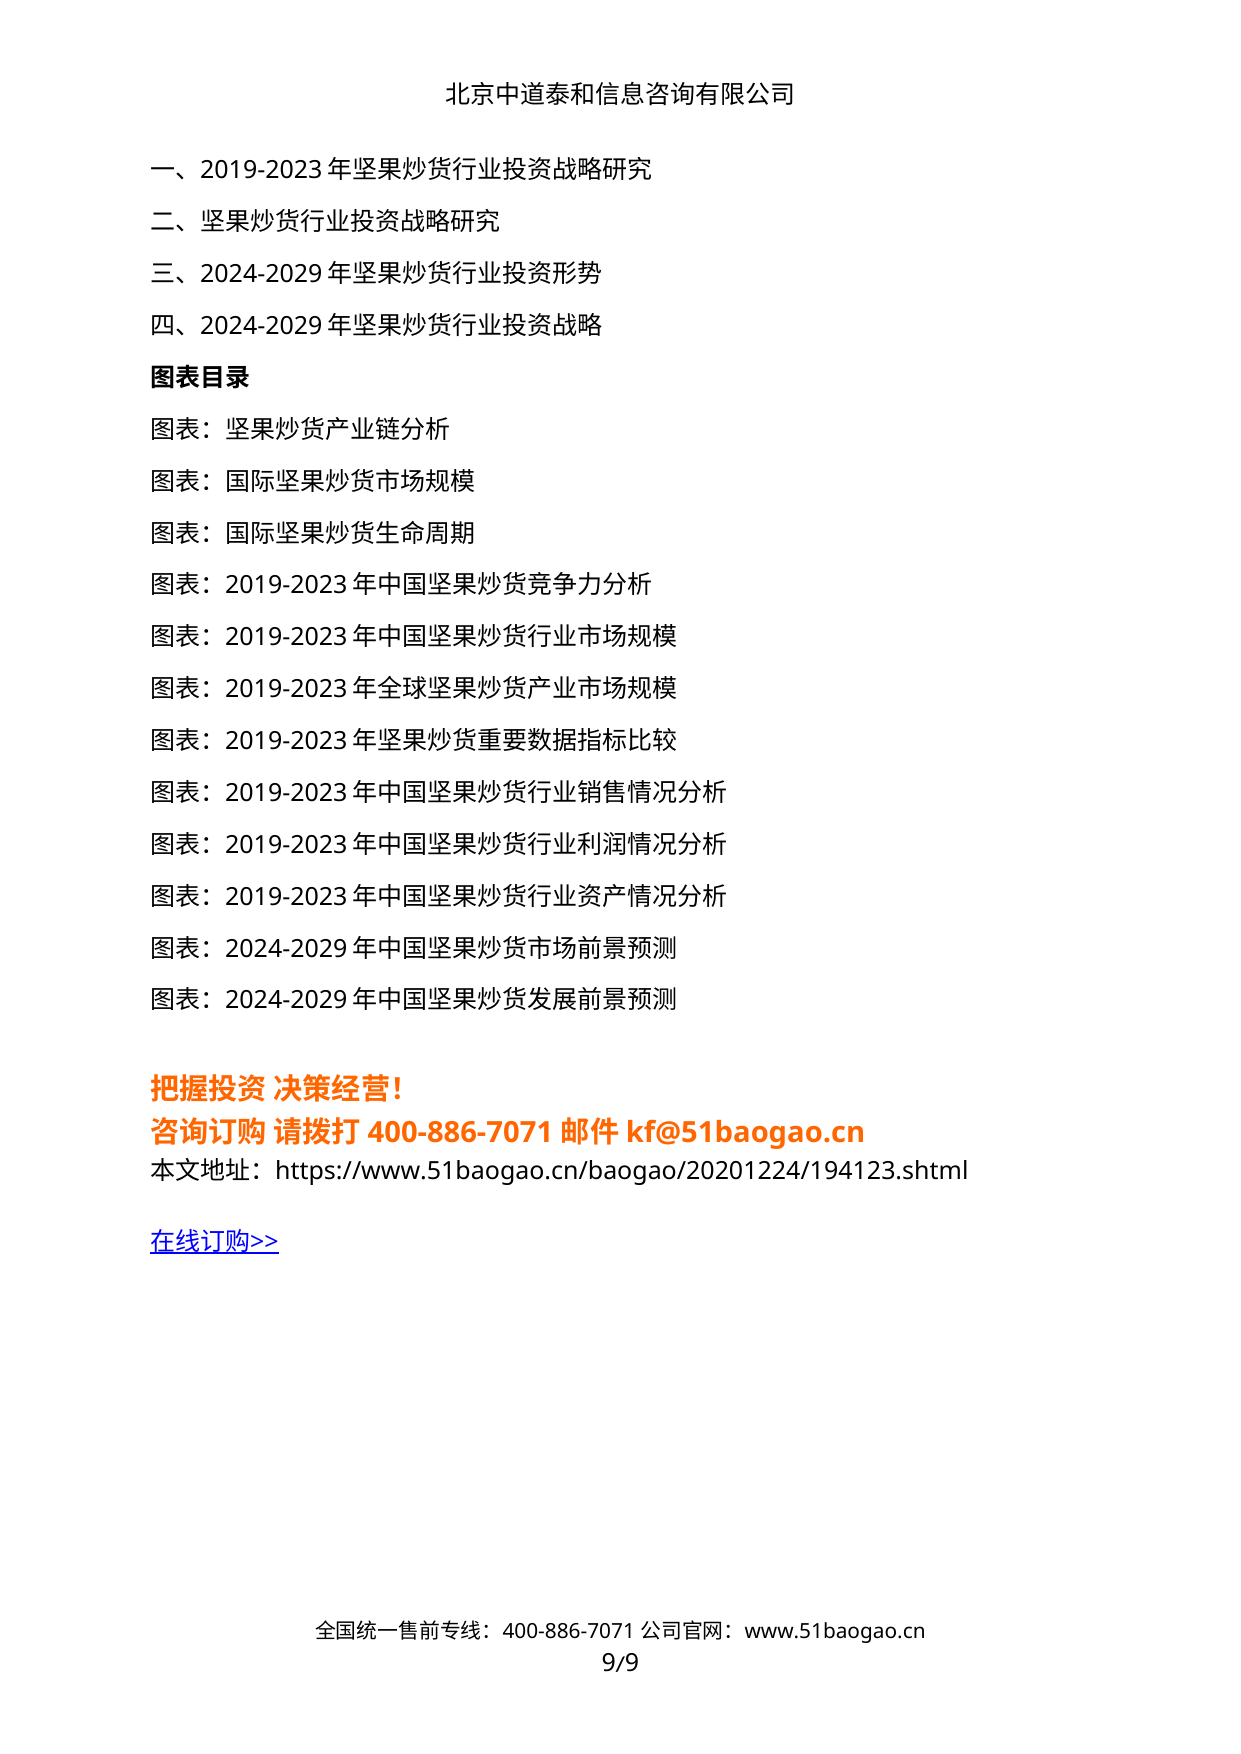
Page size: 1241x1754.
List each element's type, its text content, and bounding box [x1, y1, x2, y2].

text 三、2024-2029年坚果炒货行业投资形势 [150, 254, 1090, 290]
text 二、坚果炒货行业投资战略研究 [150, 202, 1090, 238]
text 图表：坚果炒货产业链分析 [150, 409, 1090, 446]
text 四、2024-2029年坚果炒货行业投资战略 [150, 306, 1090, 342]
text 图表：2019-2023年中国坚果炒货行业利润情况分析 [150, 824, 1090, 861]
text 图表：国际坚果炒货生命周期 [150, 513, 1090, 549]
text 图表：2024-2029年中国坚果炒货市场前景预测 [150, 928, 1090, 964]
text 图表：2024-2029年中国坚果炒货发展前景预测 [150, 980, 1090, 1016]
text 图表目录 [150, 357, 1090, 394]
text 图表：国际坚果炒货市场规模 [150, 461, 1090, 497]
text 把握投资 决策经营！咨询订购 请拨打 400-886-7071 邮件 kf@51baogao.cn本文地址：https://www.51baogao.cn/baogao/20201224/194123.shtml [150, 1032, 1090, 1187]
text 图表：2019-2023年中国坚果炒货竞争力分析 [150, 565, 1090, 601]
text 一、2019-2023年坚果炒货行业投资战略研究 [150, 150, 1090, 186]
text 在线订购>> [150, 1187, 1090, 1257]
text 图表：2019-2023年坚果炒货重要数据指标比较 [150, 721, 1090, 757]
text 图表：2019-2023年中国坚果炒货行业市场规模 [150, 617, 1090, 653]
text 图表：2019-2023年全球坚果炒货产业市场规模 [150, 669, 1090, 705]
text 图表：2019-2023年中国坚果炒货行业资产情况分析 [150, 876, 1090, 912]
text 图表：2019-2023年中国坚果炒货行业销售情况分析 [150, 772, 1090, 809]
